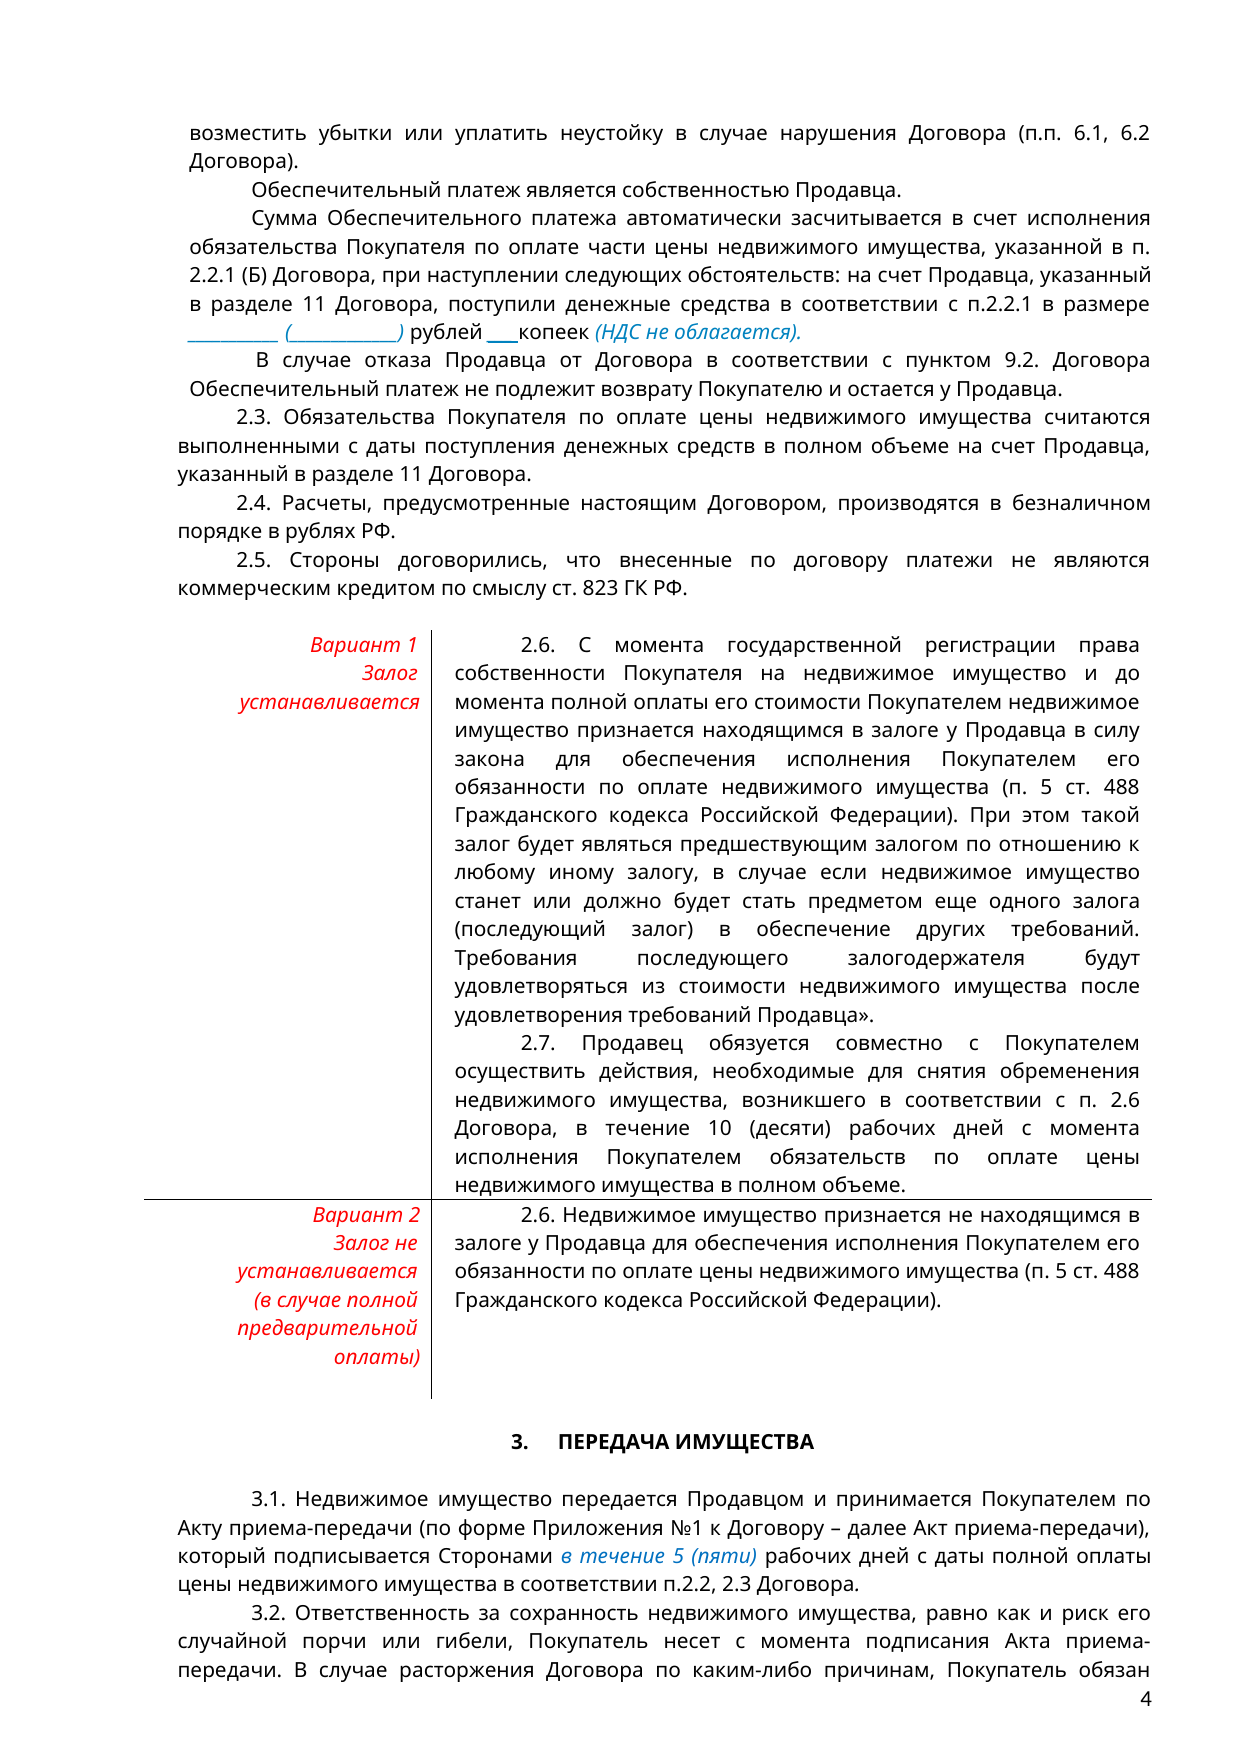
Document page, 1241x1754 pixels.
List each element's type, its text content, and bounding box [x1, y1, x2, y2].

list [189, 118, 1152, 175]
text 2.4. Расчеты, предусмотренные настоящим Договором, производятся в безналичном порядке в рублях РФ. [177, 488, 1152, 545]
table_cell Вариант 2 Залог не устанавливается (в случае полной предварительной оплаты) [144, 1200, 431, 1399]
table_cell 2.6. Недвижимое имущество признается не находящимся в залоге у Продавца для обеспечения исполнения Покупателем его обязанности по оплате цены недвижимого имущества (п. 5 ст. 488 Гражданского кодекса Российской Федерации). [432, 1200, 1152, 1399]
list ПЕРЕДАЧА ИМУЩЕСТВА [177, 1427, 1148, 1456]
list Обеспечительный платеж является собственностью Продавца. [189, 175, 1152, 203]
text 2.3. Обязательства Покупателя по оплате цены недвижимого имущества считаются выполненными с даты поступления денежных средств в полном объеме на счет Продавца, указанный в разделе 11 Договора. [177, 402, 1152, 488]
list В случае отказа Продавца от Договора в соответствии с пунктом 9.2. Договора Обеспечительный платеж не подлежит возврату Покупателю и остается у Продавца. [189, 346, 1152, 402]
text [177, 1598, 1152, 1683]
list Сумма Обеспечительного платежа автоматически засчитывается в счет исполнения обязательства Покупателя по оплате части цены недвижимого имущества, указанной в п. 2.2.1 (Б) Договора, при наступлении следующих обстоятельств: на счет Продавца, указанный в разделе 11 Договора, поступили денежные средства в соответствии с п.2.2.1 в размере ___________ (_____________) рублей ___ копеек (НДС не облагается). [189, 203, 1152, 346]
table_header Вариант 1 Залог устанавливается [144, 630, 431, 1199]
table_header 2.6. С момента государственной регистрации права собственности Покупателя на недвижимое имущество и до момента полной оплаты его стоимости Покупателем недвижимое имущество признается находящимся в залоге у Продавца в силу закона для обеспечения исполнения Покупателем его обязанности по оплате недвижимого имущества (п. 5 ст. 488 Гражданского кодекса Российской Федерации). При этом такой залог будет являться предшествующим залогом по отношению к любому иному залогу, в случае если недвижимое имущество станет или должно будет стать предметом еще одного залога (последующий залог) в обеспечение других требований. Требования последующего залогодержателя будут удовлетворяться из стоимости недвижимого имущества после удовлетворения требований Продавца». 2.7. Продавец обязуется совместно с Покупателем осуществить действия, необходимые для снятия обременения недвижимого имущества, возникшего в соответствии с п. 2.6 Договора, в течение 10 (десяти) рабочих дней с момента исполнения Покупателем обязательств по оплате цены недвижимого имущества в полном объеме. [432, 630, 1152, 1199]
text 2.5. Стороны договорились, что внесенные по договору платежи не являются коммерческим кредитом по смыслу ст. 823 ГК РФ. [177, 545, 1152, 602]
text 3.1. Недвижимое имущество передается Продавцом и принимается Покупателем по Акту приема-передачи (по форме Приложения №1 к Договору – далее Акт приема-передачи), который подписывается Сторонами в течение 5 (пяти) рабочих дней с даты полной оплаты цены недвижимого имущества в соответствии п.2.2, 2.3 Договора. [177, 1484, 1152, 1598]
